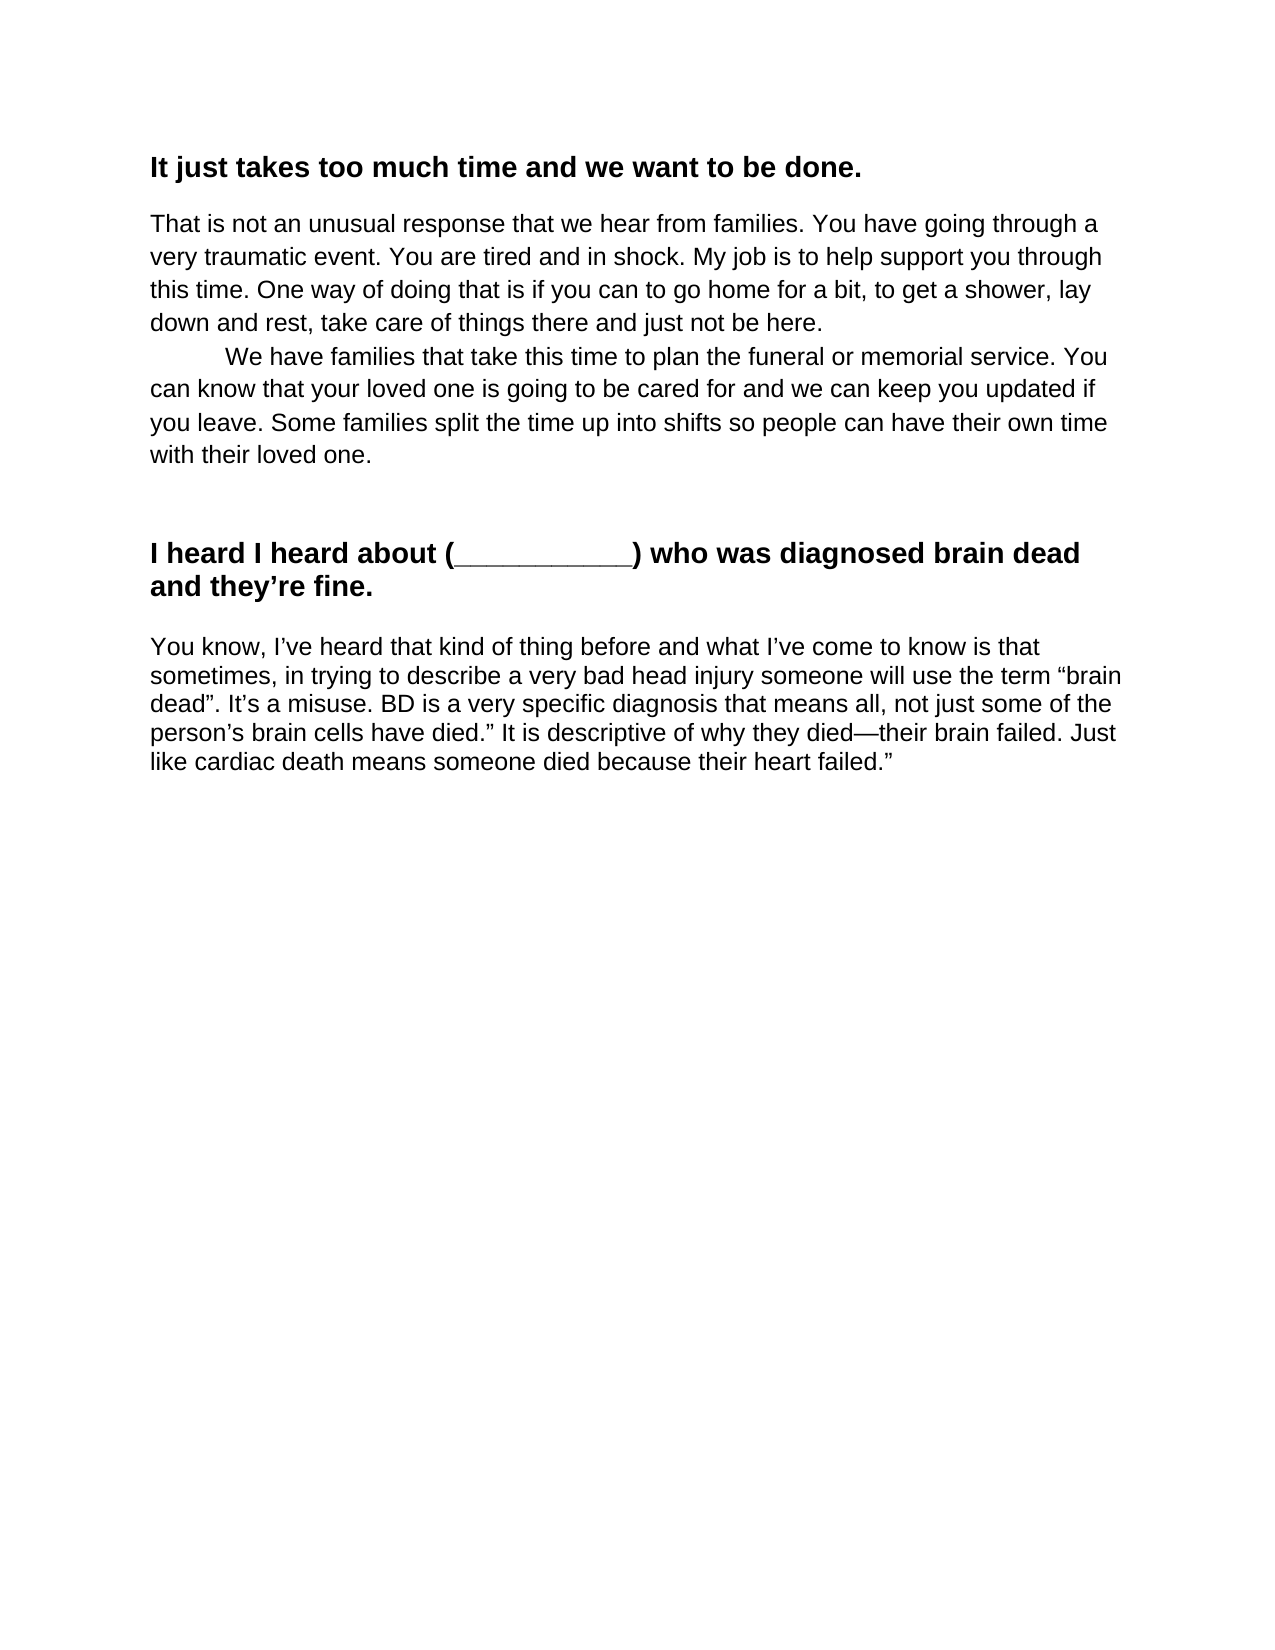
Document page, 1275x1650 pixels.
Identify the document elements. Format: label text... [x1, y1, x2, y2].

text We have families that take this time to plan the funeral or memorial service. You can know that your loved one is going to be cared for and we can keep you updated if you leave. Some families split the time up into shifts so people can have their own time with their loved one. [150, 341, 1125, 469]
text It just takes too much time and we want to be done. [150, 150, 1125, 183]
text You know, I’ve heard that kind of thing before and what I’ve come to know is that sometimes, in trying to describe a very bad head injury someone will use the term “brain dead”. It’s a misuse. BD is a very specific diagnosis that means all, not just some of the person’s brain cells have died.” It is descriptive of why they died—their brain failed. Just like cardiac death means someone died because their heart failed.” [150, 632, 1125, 776]
text That is not an unusual response that we hear from families. You have going through a very traumatic event. You are tired and in shock. My job is to help support you through this time. One way of doing that is if you can to go home for a bit, to get a shower, lay down and rest, take care of things there and just not be here. [150, 209, 1125, 337]
text I heard I heard about (___________) who was diagnosed brain dead and they’re fine. [150, 536, 1125, 603]
